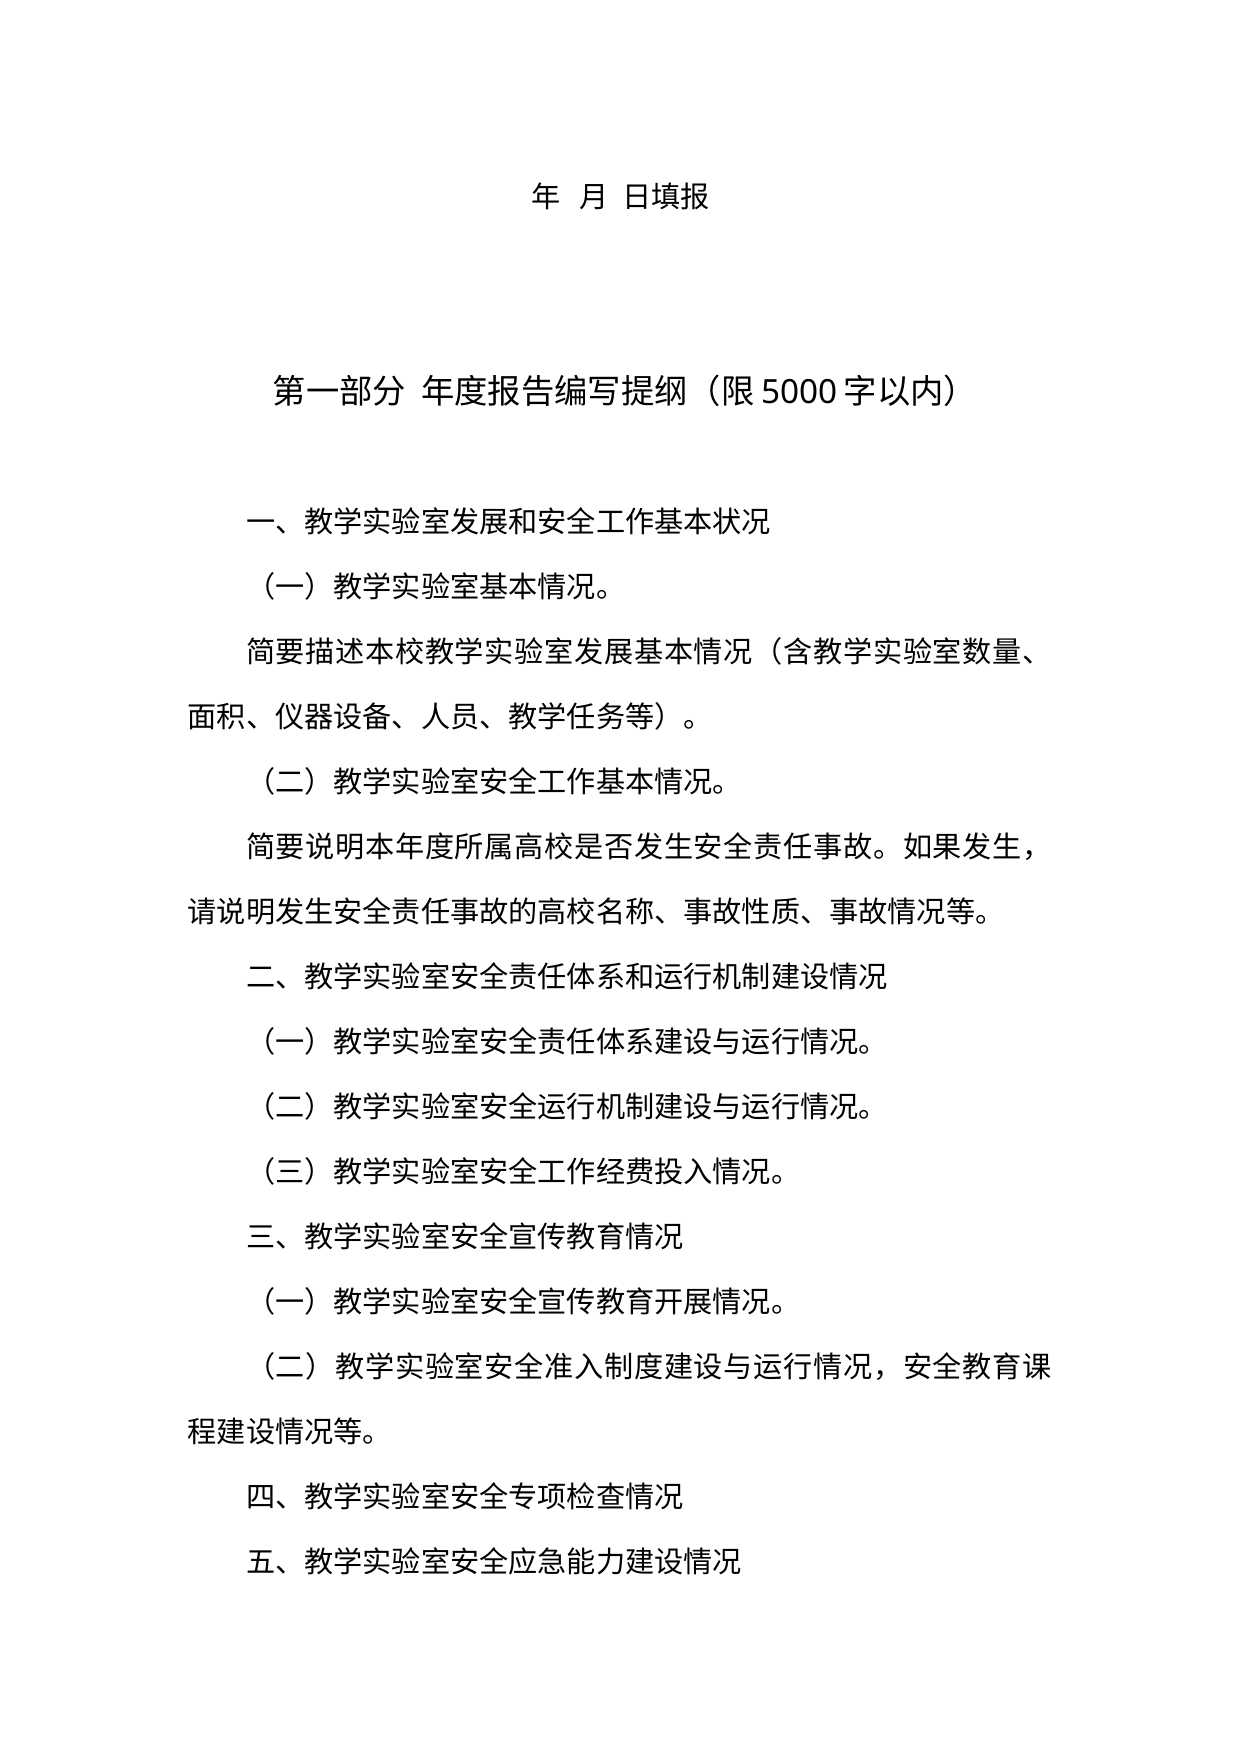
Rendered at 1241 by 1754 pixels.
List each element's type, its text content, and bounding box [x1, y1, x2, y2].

text 年 月 日填报 [187, 162, 1053, 227]
text （二）教学实验室安全运行机制建设与运行情况。 [187, 1072, 1053, 1137]
text 五、教学实验室安全应急能力建设情况 [187, 1527, 1053, 1592]
text 三、教学实验室安全宣传教育情况 [187, 1202, 1053, 1267]
text 简要描述本校教学实验室发展基本情况（含教学实验室数量、面积、仪器设备、人员、教学任务等）。 [187, 617, 1053, 747]
text 四、教学实验室安全专项检查情况 [187, 1462, 1053, 1527]
text （二）教学实验室安全工作基本情况。 [187, 747, 1053, 812]
text （一）教学实验室安全宣传教育开展情况。 [187, 1267, 1053, 1332]
text 简要说明本年度所属高校是否发生安全责任事故。如果发生，请说明发生安全责任事故的高校名称、事故性质、事故情况等。 [187, 812, 1053, 942]
text 一、教学实验室发展和安全工作基本状况 [187, 487, 1053, 552]
text 第一部分 年度报告编写提纲（限5000字以内） [187, 357, 1062, 422]
text 二、教学实验室安全责任体系和运行机制建设情况 [187, 942, 1053, 1007]
text （一）教学实验室安全责任体系建设与运行情况。 [187, 1007, 1053, 1072]
text （三）教学实验室安全工作经费投入情况。 [187, 1137, 1053, 1202]
text （二）教学实验室安全准入制度建设与运行情况，安全教育课程建设情况等。 [187, 1332, 1053, 1462]
text （一）教学实验室基本情况。 [187, 552, 1053, 617]
